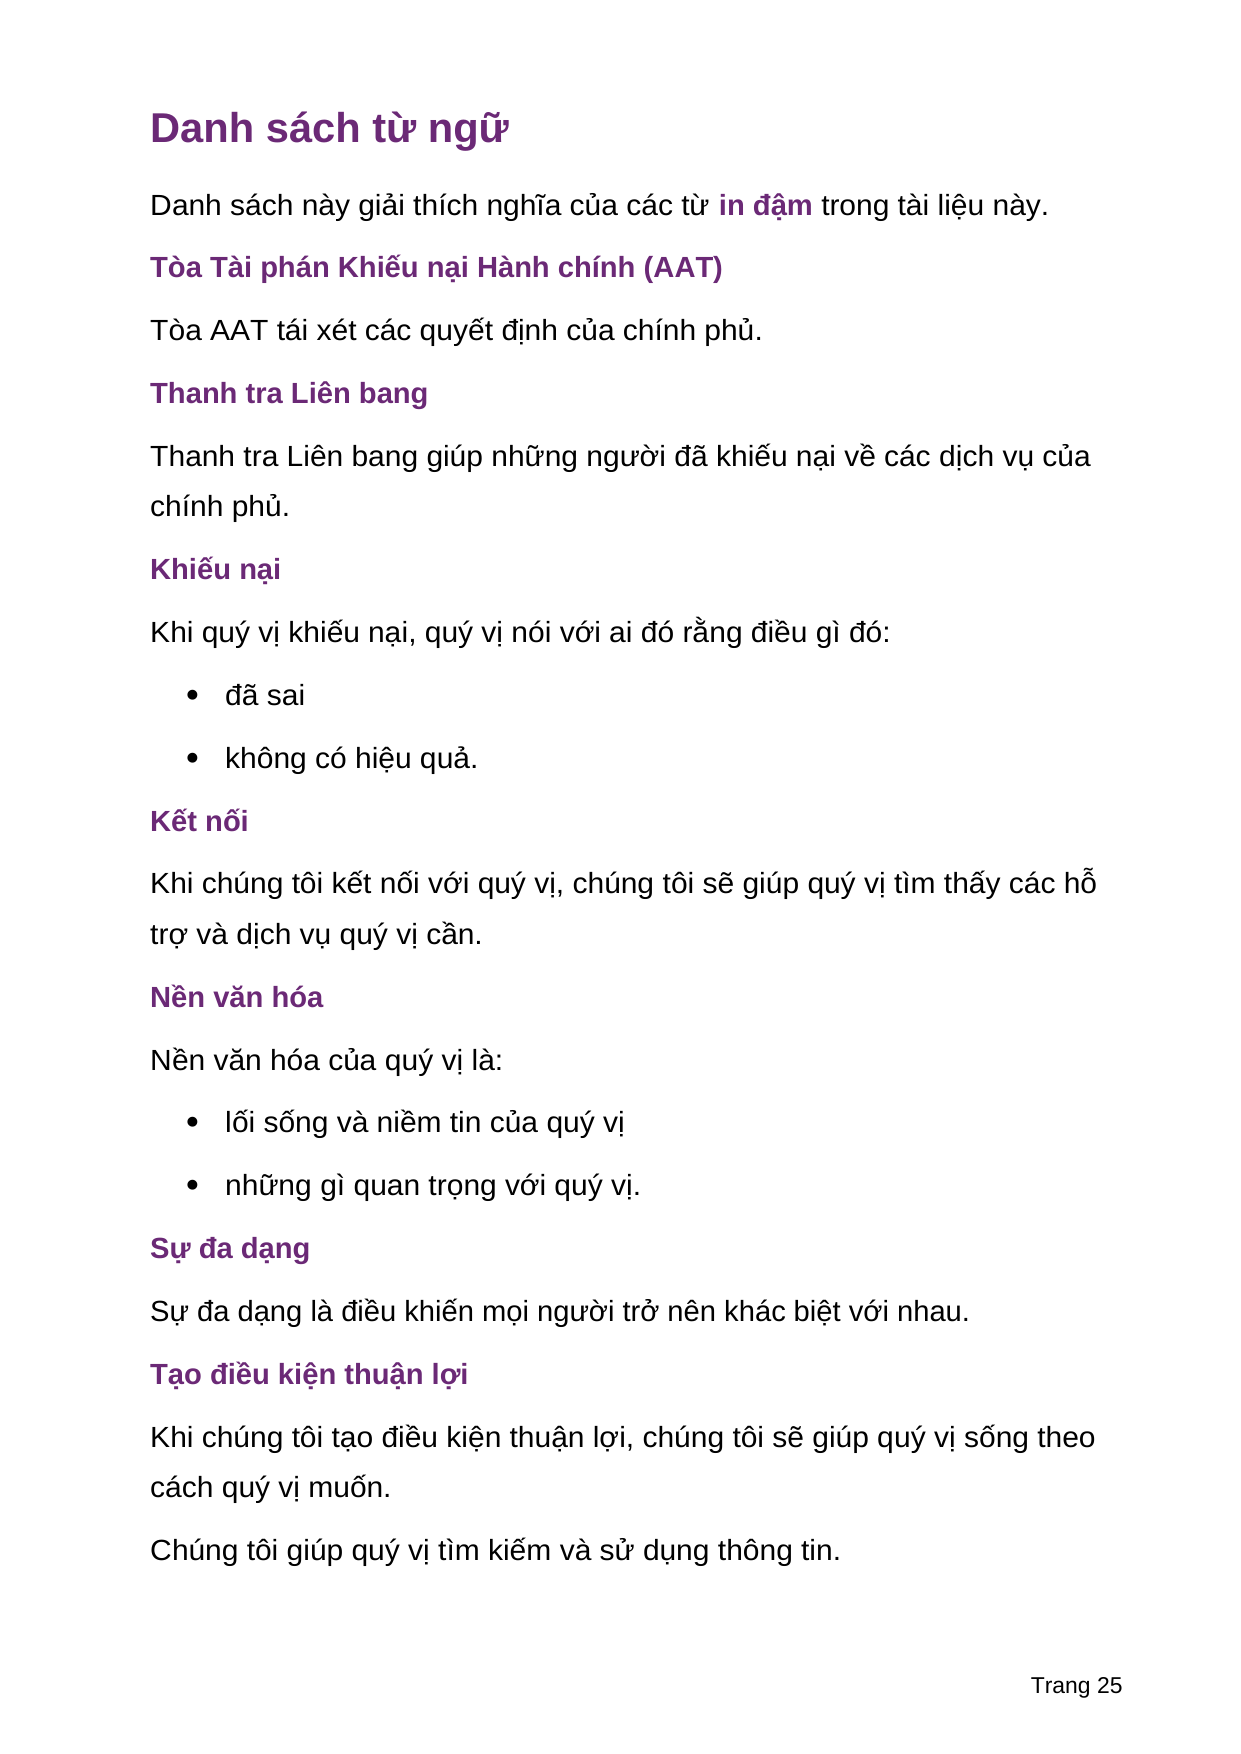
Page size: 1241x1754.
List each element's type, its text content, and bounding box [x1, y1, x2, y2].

text Sự đa dạng [150, 1232, 1122, 1265]
text Thanh tra Liên bang [150, 376, 1122, 409]
subtitle Danh sách từ ngữ [150, 103, 1122, 151]
text Sự đa dạng là điều khiến mọi người trở nên khác biệt với nhau. [150, 1294, 1122, 1328]
text Kết nối [150, 804, 1122, 837]
list đã sai [187, 677, 1122, 711]
text Khiếu nại [150, 552, 1122, 585]
text Tòa AAT tái xét các quyết định của chính phủ. [150, 313, 1122, 347]
text Khi chúng tôi kết nối với quý vị, chúng tôi sẽ giúp quý vị tìm thấy các hỗ trợ và dịch vụ quý vị cần. [150, 867, 1122, 950]
text Nền văn hóa của quý vị là: [150, 1042, 1122, 1076]
list những gì quan trọng với quý vị. [187, 1168, 1122, 1202]
text Chúng tôi giúp quý vị tìm kiếm và sử dụng thông tin. [150, 1533, 1122, 1567]
list lối sống và niềm tin của quý vị [187, 1105, 1122, 1139]
text Tạo điều kiện thuận lợi [150, 1357, 1122, 1391]
text Nền văn hóa [150, 980, 1122, 1013]
text Khi chúng tôi tạo điều kiện thuận lợi, chúng tôi sẽ giúp quý vị sống theo cách quý vị muốn. [150, 1420, 1122, 1504]
text Thanh tra Liên bang giúp những người đã khiếu nại về các dịch vụ của chính phủ. [150, 439, 1122, 523]
list không có hiệu quả. [187, 741, 1122, 774]
text Danh sách này giải thích nghĩa của các từ in đậm trong tài liệu này. [150, 187, 1122, 221]
text Tòa Tài phán Khiếu nại Hành chính (AAT) [150, 250, 1122, 284]
text Khi quý vị khiếu nại, quý vị nói với ai đó rằng điều gì đó: [150, 615, 1122, 648]
